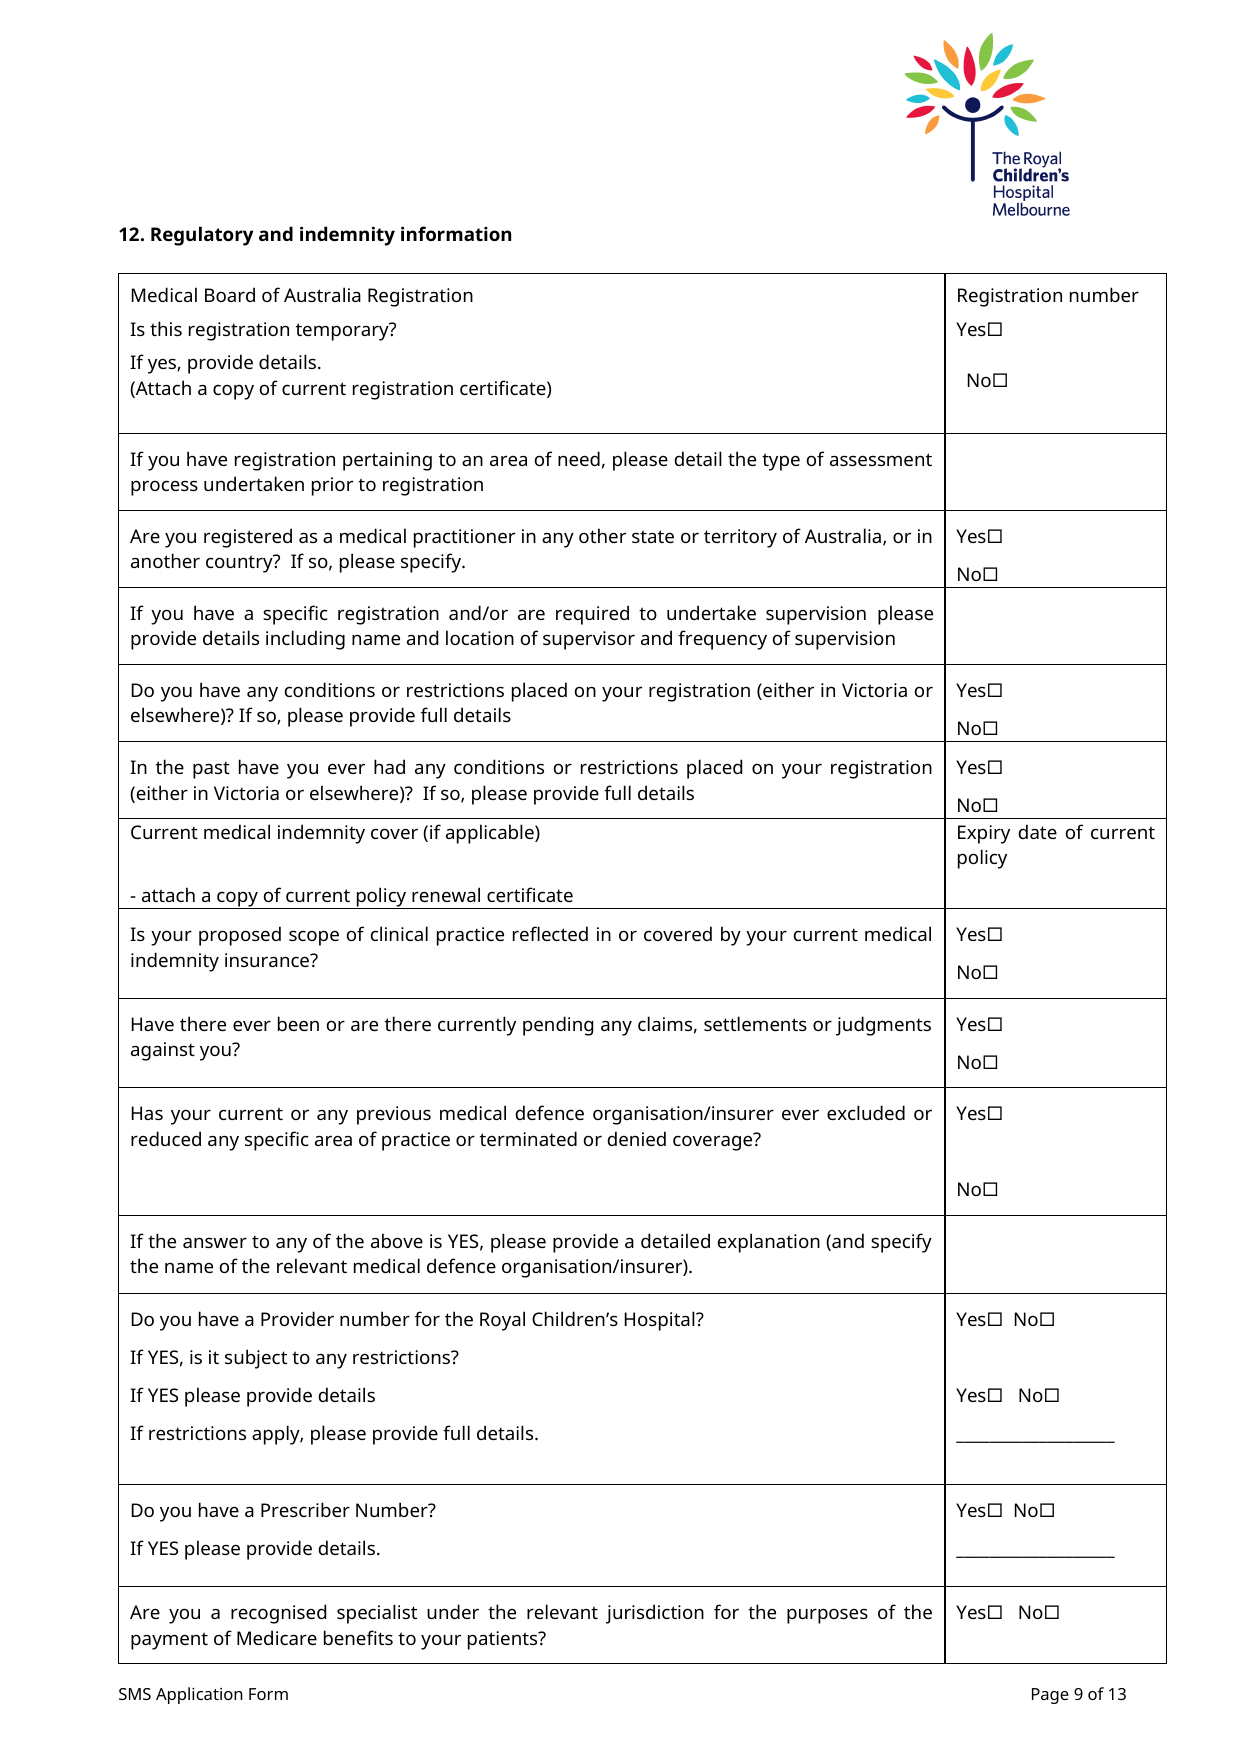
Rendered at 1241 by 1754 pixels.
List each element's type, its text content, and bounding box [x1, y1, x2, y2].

table_cell Are you registered as a medical practitioner in any other state or territory of Australia, or in another country? If so, please specify. [119, 511, 944, 587]
table_cell Yes No [946, 742, 1166, 818]
table_cell [946, 434, 1166, 509]
table_cell Yes No [946, 1088, 1166, 1215]
table_cell Do you have a Prescriber Number? If YES please provide details. [119, 1485, 944, 1586]
table_cell Expiry date of current policy [946, 819, 1166, 908]
table_cell [946, 1216, 1166, 1292]
table_cell If you have registration pertaining to an area of need, please detail the type of assessment process undertaken prior to registration [119, 434, 944, 509]
picture [877, 0, 1134, 222]
table_cell Current medical indemnity cover (if applicable) - attach a copy of current policy renewal certificate [119, 819, 944, 908]
table_cell If you have a specific registration and/or are required to undertake supervision, please provide details including name and location of supervisor and frequency of supervision [119, 588, 944, 664]
table_cell In the past have you ever had any conditions or restrictions placed on your registration (either in Victoria or elsewhere)? If so, please provide full details [119, 742, 944, 818]
table_cell Yes No [946, 909, 1166, 998]
table_cell Are you a recognised specialist under the relevant jurisdiction for the purposes of the payment of Medicare benefits to your patients? [119, 1587, 944, 1663]
table_cell Have there ever been or are there currently pending any claims, settlements or judgments against you? [119, 999, 944, 1087]
table_cell If the answer to any of the above is YES, please provide a detailed explanation (and specify the name of the relevant medical defence organisation/insurer). [119, 1216, 944, 1292]
table_cell Do you have any conditions or restrictions placed on your registration (either in Victoria or elsewhere)? If so, please provide full details [119, 665, 944, 741]
table_cell Yes No [946, 1587, 1166, 1663]
table_header Medical Board of Australia Registration Is this registration temporary? If yes, provide details. (Attach a copy of current registration certificate) [119, 274, 944, 432]
table_cell Yes No Yes No ___________________ [946, 1294, 1166, 1483]
text 12. Regulatory and indemnity information [118, 222, 1153, 247]
table_header Registration number Yes No [946, 274, 1166, 432]
table_cell [946, 588, 1166, 664]
table_cell Yes No [946, 665, 1166, 741]
table_cell Is your proposed scope of clinical practice reflected in or covered by your current medical indemnity insurance? [119, 909, 944, 998]
table_cell Has your current or any previous medical defence organisation/insurer ever excluded or reduced any specific area of practice or terminated or denied coverage? [119, 1088, 944, 1215]
table_cell Yes No [946, 511, 1166, 587]
table_cell Yes No ___________________ [946, 1485, 1166, 1586]
table_cell Yes No [946, 999, 1166, 1087]
table_cell Do you have a Provider number for the Royal Children’s Hospital? If YES, is it subject to any restrictions? If YES please provide details If restrictions apply, please provide full details. [119, 1294, 944, 1483]
